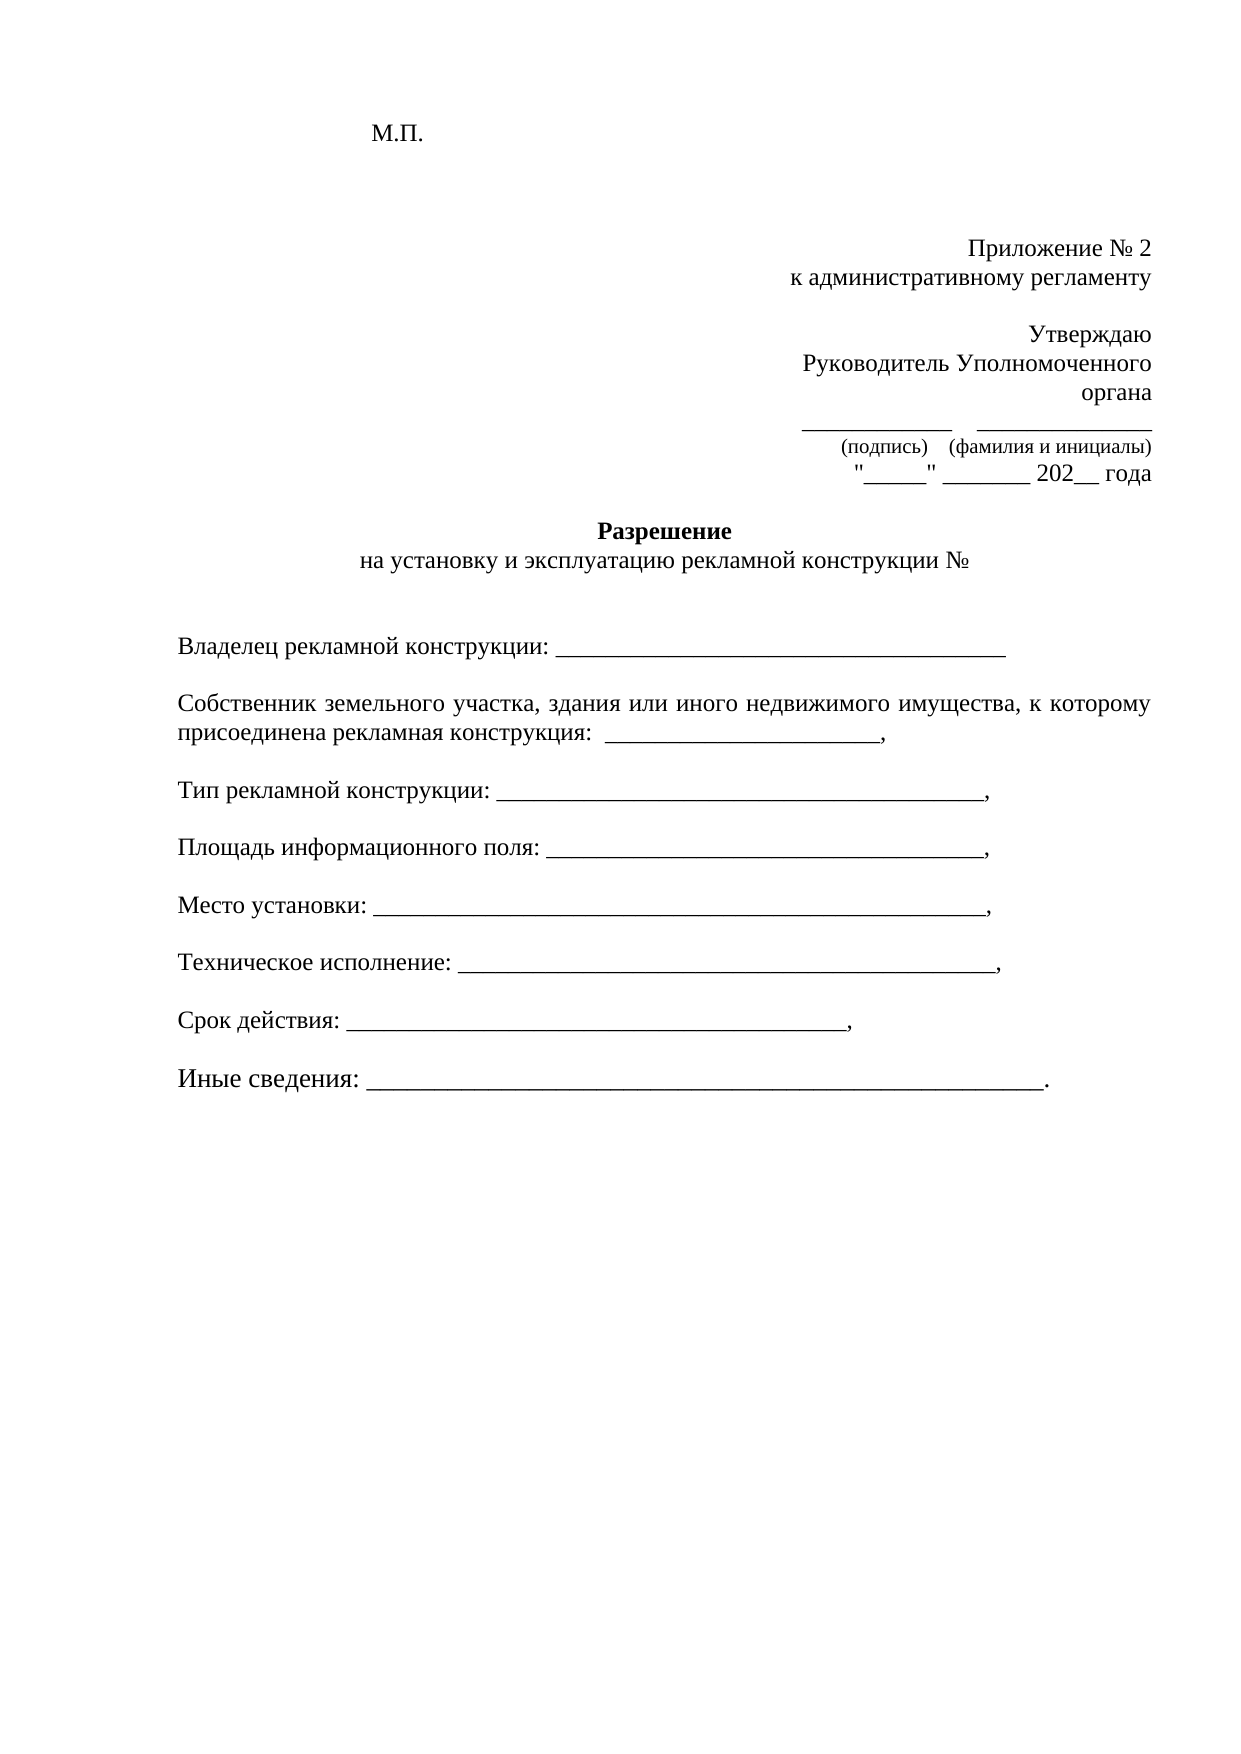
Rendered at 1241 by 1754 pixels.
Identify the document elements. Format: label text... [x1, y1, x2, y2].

text Приложение № 2 [177, 233, 1152, 262]
text Владелец рекламной конструкции: ____________________________________ [177, 631, 1152, 660]
text Место установки: _________________________________________________, [177, 890, 1152, 918]
text Срок действия: ________________________________________, [177, 1005, 1152, 1033]
text на установку и эксплуатацию рекламной конструкции № [177, 545, 1152, 573]
text Разрешение [177, 516, 1152, 545]
text Иные сведения: __________________________________________________. [177, 1062, 1152, 1093]
text Тип рекламной конструкции: _______________________________________, [177, 775, 1152, 803]
text Площадь информационного поля: ___________________________________, [177, 832, 1152, 861]
text (подпись) (фамилия и инициалы) [177, 434, 1152, 458]
text "_____" _______ 202__ года [177, 458, 1152, 487]
text Утверждаю [177, 319, 1152, 348]
text Собственник земельного участка, здания или иного недвижимого имущества, к которому присоединена рекламная конструкция: ______________________, [177, 688, 1152, 746]
text Руководитель Уполномоченного органа [740, 348, 1152, 406]
text Техническое исполнение: ___________________________________________, [177, 947, 1152, 976]
text М.П. [177, 118, 1152, 147]
text к административному регламенту [177, 262, 1152, 291]
text ____________ ______________ [740, 406, 1152, 434]
